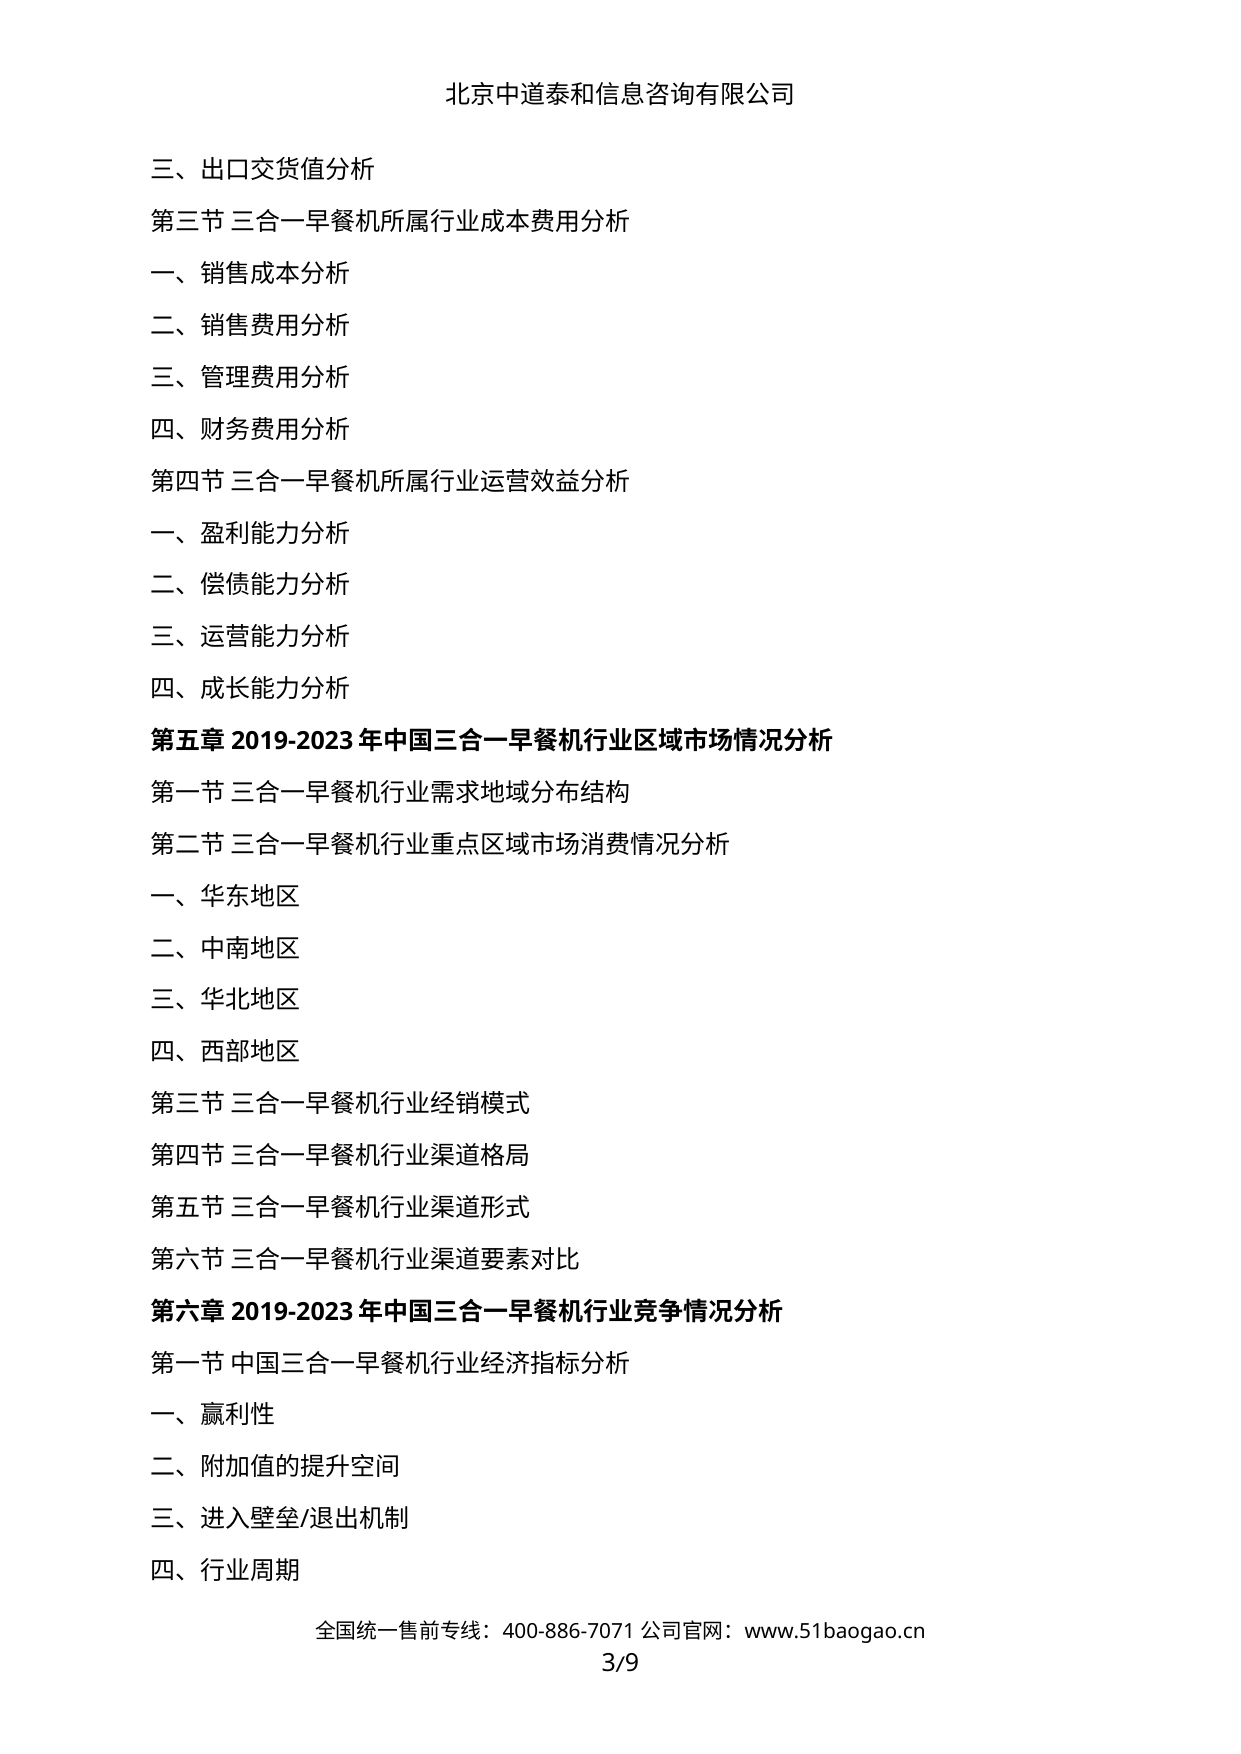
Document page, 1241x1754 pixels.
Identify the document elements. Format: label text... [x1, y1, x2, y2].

text 一、盈利能力分析 [150, 513, 1090, 549]
text 一、销售成本分析 [150, 254, 1090, 290]
text 二、附加值的提升空间 [150, 1447, 1090, 1483]
text 第五节 三合一早餐机行业渠道形式 [150, 1187, 1090, 1224]
text 三、运营能力分析 [150, 617, 1090, 653]
text 四、行业周期 [150, 1551, 1090, 1587]
text 三、进入壁垒/退出机制 [150, 1499, 1090, 1535]
text 四、成长能力分析 [150, 669, 1090, 705]
text 二、中南地区 [150, 928, 1090, 964]
text 第二节 三合一早餐机行业重点区域市场消费情况分析 [150, 824, 1090, 861]
text 第六节 三合一早餐机行业渠道要素对比 [150, 1239, 1090, 1276]
text 第三节 三合一早餐机行业经销模式 [150, 1084, 1090, 1120]
text 第一节 中国三合一早餐机行业经济指标分析 [150, 1343, 1090, 1379]
text 第四节 三合一早餐机行业渠道格局 [150, 1136, 1090, 1172]
text 第六章 2019-2023年中国三合一早餐机行业竞争情况分析 [150, 1291, 1090, 1327]
text 二、偿债能力分析 [150, 565, 1090, 601]
text 四、财务费用分析 [150, 409, 1090, 446]
text 第四节 三合一早餐机所属行业运营效益分析 [150, 461, 1090, 497]
text 三、管理费用分析 [150, 357, 1090, 394]
text 四、西部地区 [150, 1032, 1090, 1068]
text 第三节 三合一早餐机所属行业成本费用分析 [150, 202, 1090, 238]
text 三、华北地区 [150, 980, 1090, 1016]
text 一、赢利性 [150, 1395, 1090, 1431]
text 第一节 三合一早餐机行业需求地域分布结构 [150, 772, 1090, 809]
text 三、出口交货值分析 [150, 150, 1090, 186]
text 第五章 2019-2023年中国三合一早餐机行业区域市场情况分析 [150, 721, 1090, 757]
text 一、华东地区 [150, 876, 1090, 912]
text 二、销售费用分析 [150, 306, 1090, 342]
